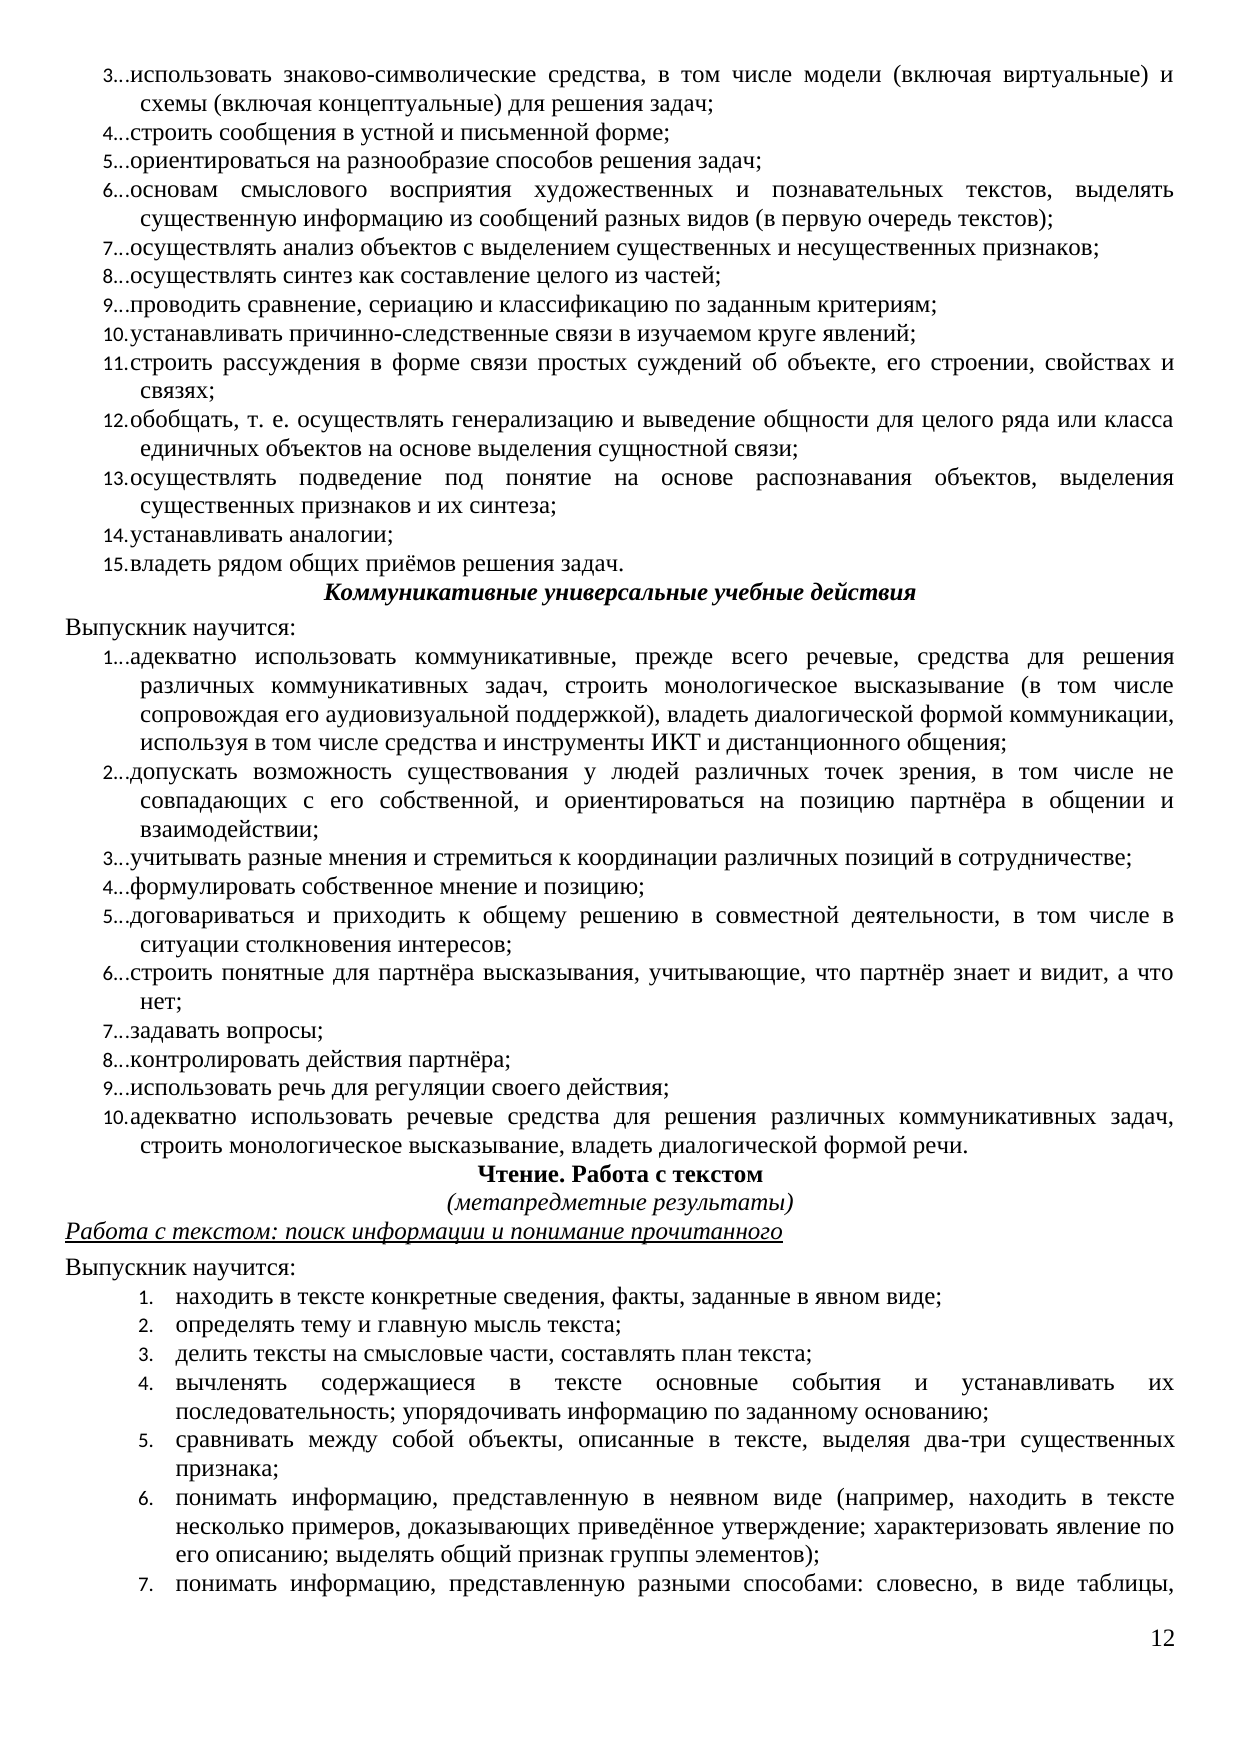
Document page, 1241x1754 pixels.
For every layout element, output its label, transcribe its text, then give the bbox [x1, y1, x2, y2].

list адекватно использовать коммуникативные, прежде всего речевые, средства для решения различных коммуникативных задач, строить монологическое высказывание (в том числе сопровождая его аудиовизуальной поддержкой), владеть диалогической формой коммуникации, используя в том числе средства и инструменты ИКТ и дистанционного общения; [102, 641, 1175, 756]
list понимать информацию, представленную в неявном виде (например, находить в тексте несколько примеров, доказывающих приведённое утверждение; характеризовать явление по его описанию; выделять общий признак группы элементов); [138, 1482, 1175, 1568]
text Выпускник научится: [65, 1252, 1175, 1281]
text Выпускник научится: [65, 612, 1175, 641]
list делить тексты на смысловые части, составлять план текста; [138, 1338, 1175, 1367]
text (метапредметные результаты) [65, 1187, 1175, 1216]
list строить рассуждения в форме связи простых суждений об объекте, его строении, свойствах и связях; [102, 347, 1175, 404]
list формулировать собственное мнение и позицию; [102, 871, 1175, 900]
list обобщать, т. е. осуществлять генерализацию и выведение общности для целого ряда или класса единичных объектов на основе выделения сущностной связи; [102, 404, 1175, 462]
list определять тему и главную мысль текста; [138, 1309, 1175, 1338]
text Работа с текстом: поиск информации и понимание прочитанного [65, 1216, 1175, 1245]
text Чтение. Работа с текстом [65, 1159, 1175, 1187]
list основам смыслового восприятия художественных и познавательных текстов, выделять существенную информацию из сообщений разных видов (в первую очередь текстов); [102, 174, 1175, 232]
text Коммуникативные универсальные учебные действия [65, 577, 1175, 605]
list устанавливать аналогии; [102, 519, 1175, 548]
list контролировать действия партнёра; [102, 1044, 1175, 1072]
list задавать вопросы; [102, 1015, 1175, 1044]
list проводить сравнение, сериацию и классификацию по заданным критериям; [102, 289, 1175, 318]
list строить понятные для партнёра высказывания, учитывающие, что партнёр знает и видит, а что нет; [102, 957, 1175, 1015]
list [138, 1568, 1175, 1597]
list вычленять содержащиеся в тексте основные события и устанавливать их последовательность; упорядочивать информацию по заданному основанию; [138, 1367, 1175, 1424]
list допускать возможность существования у людей различных точек зрения, в том числе не совпадающих с его собственной, и ориентироваться на позицию партнёра в общении и взаимодействии; [102, 756, 1175, 842]
list устанавливать причинно-следственные связи в изучаемом круге явлений; [102, 318, 1175, 347]
list строить сообщения в устной и письменной форме; [102, 117, 1175, 145]
list адекватно использовать речевые средства для решения различных коммуникативных задач, строить монологическое высказывание, владеть диалогической формой речи. [102, 1101, 1175, 1159]
list учитывать разные мнения и стремиться к координации различных позиций в сотрудничестве; [102, 842, 1175, 871]
list находить в тексте конкретные сведения, факты, заданные в явном виде; [138, 1281, 1175, 1309]
list договариваться и приходить к общему решению в совместной деятельности, в том числе в ситуации столкновения интересов; [102, 900, 1175, 957]
list владеть рядом общих приёмов решения задач. [102, 548, 1175, 577]
list осуществлять анализ объектов с выделением существенных и несущественных признаков; [102, 232, 1175, 260]
list ориентироваться на разнообразие способов решения задач; [102, 145, 1175, 174]
list использовать знаково-символические средства, в том числе модели (включая виртуальные) и схемы (включая концептуальные) для решения задач; [102, 59, 1175, 117]
list осуществлять синтез как составление целого из частей; [102, 260, 1175, 289]
list использовать речь для регуляции своего действия; [102, 1072, 1175, 1101]
list сравнивать между собой объекты, описанные в тексте, выделяя два-три существенных признака; [138, 1424, 1175, 1482]
list осуществлять подведение под понятие на основе распознавания объектов, выделения существенных признаков и их синтеза; [102, 462, 1175, 519]
